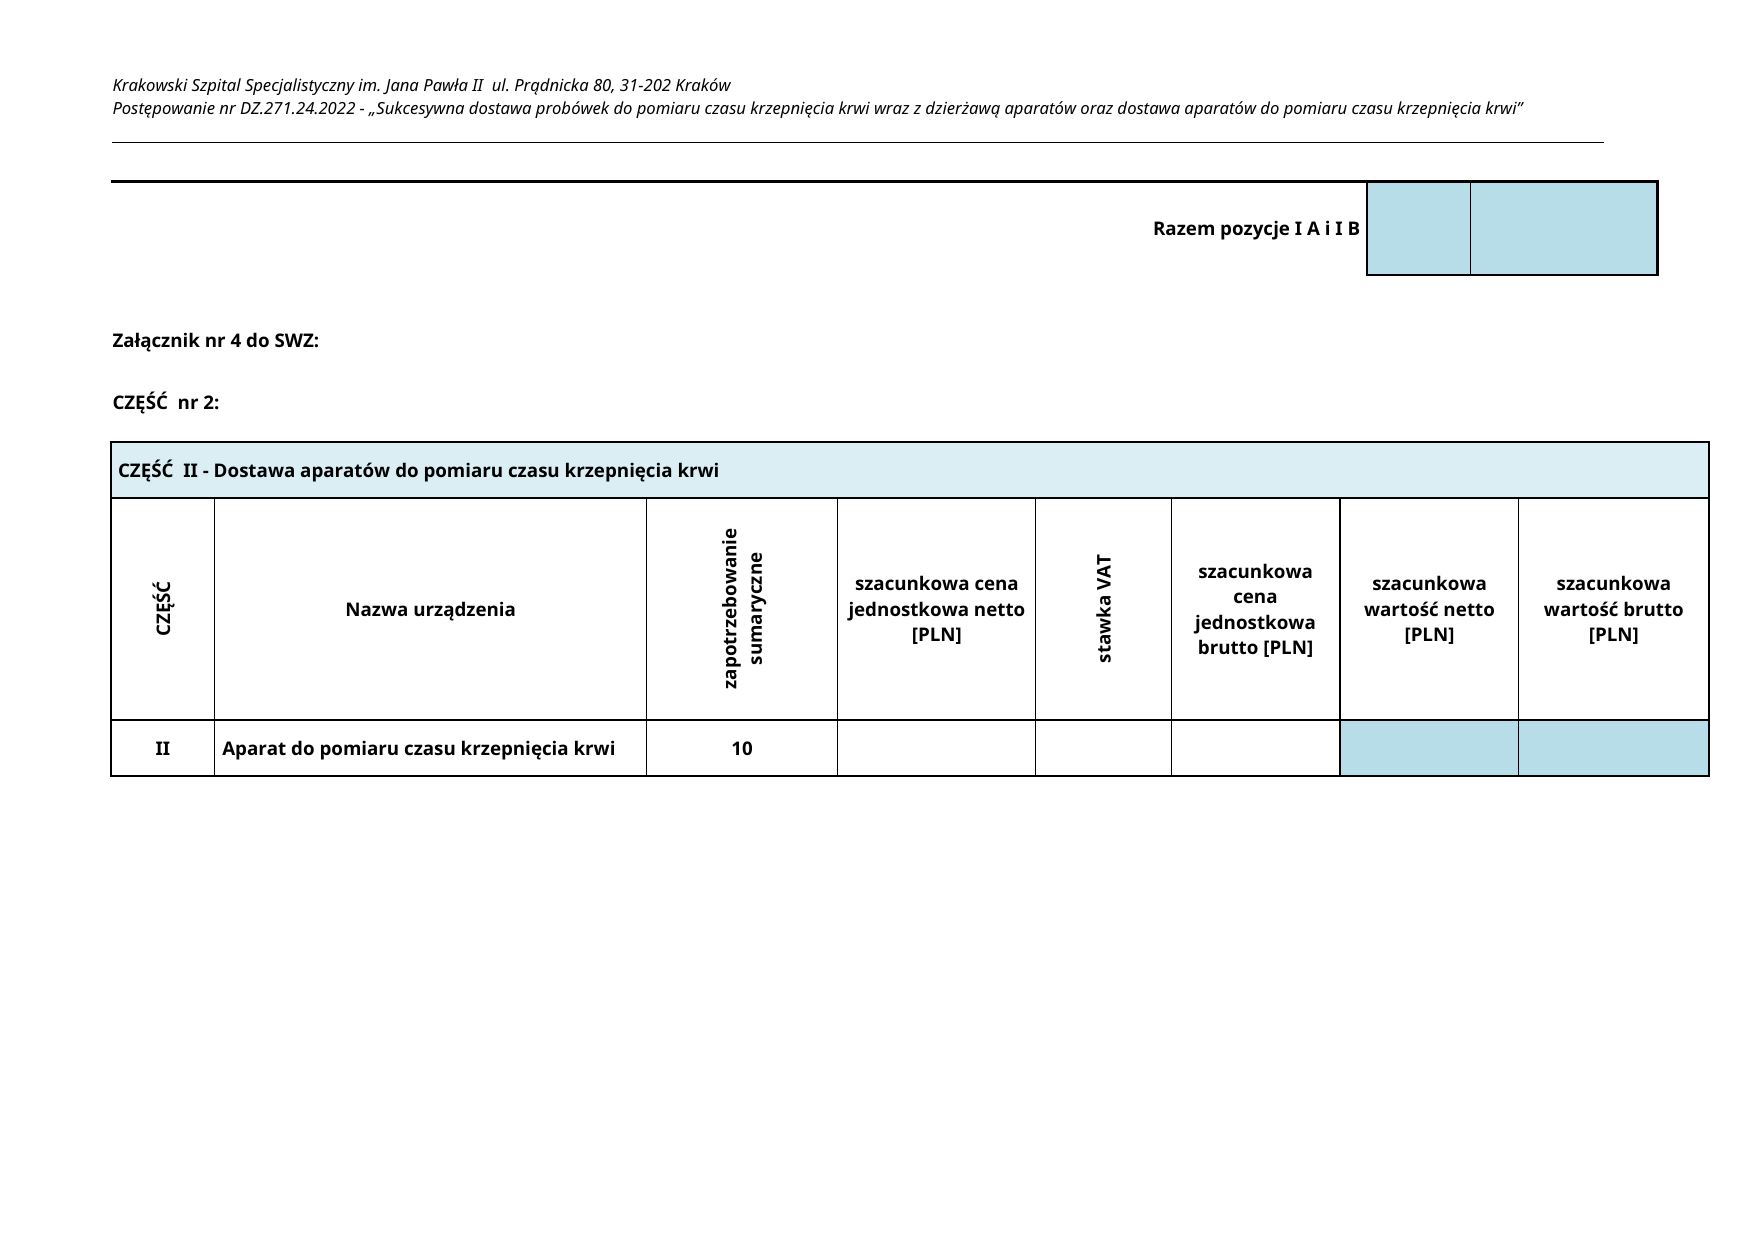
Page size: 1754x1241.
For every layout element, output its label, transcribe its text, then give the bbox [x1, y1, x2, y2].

table_cell [838, 721, 1035, 775]
table_cell Nazwa urządzenia [215, 499, 646, 719]
table_cell Razem pozycje I A i I B [111, 183, 1366, 274]
table_cell szacunkowa cena jednostkowa netto [PLN] [838, 499, 1035, 719]
table_cell stawka VAT [1036, 499, 1171, 719]
table_cell [1519, 721, 1708, 775]
table_cell szacunkowa wartość netto [PLN] [1341, 499, 1518, 719]
text CZĘŚĆ nr 2: [112, 390, 1604, 415]
table_header CZĘŚĆ II - Dostawa aparatów do pomiaru czasu krzepnięcia krwi [112, 443, 1171, 497]
table_cell Aparat do pomiaru czasu krzepnięcia krwi [215, 721, 646, 775]
table_header [1171, 443, 1340, 497]
table_cell 10 [647, 721, 837, 775]
table_header [1340, 443, 1708, 497]
table_cell [1036, 721, 1171, 775]
table_cell szacunkowa cena jednostkowa brutto [PLN] [1172, 499, 1339, 719]
table_cell CZĘŚĆ [112, 499, 214, 719]
table_cell [1341, 721, 1518, 775]
table_cell szacunkowa wartość brutto [PLN] [1519, 499, 1708, 719]
table_cell zapotrzebowanie sumaryczne [647, 499, 837, 719]
table_cell [1471, 183, 1656, 274]
table_cell II [112, 721, 214, 775]
text Załącznik nr 4 do SWZ: [112, 327, 1604, 353]
table_cell [1368, 183, 1470, 274]
table_cell [1172, 721, 1339, 775]
